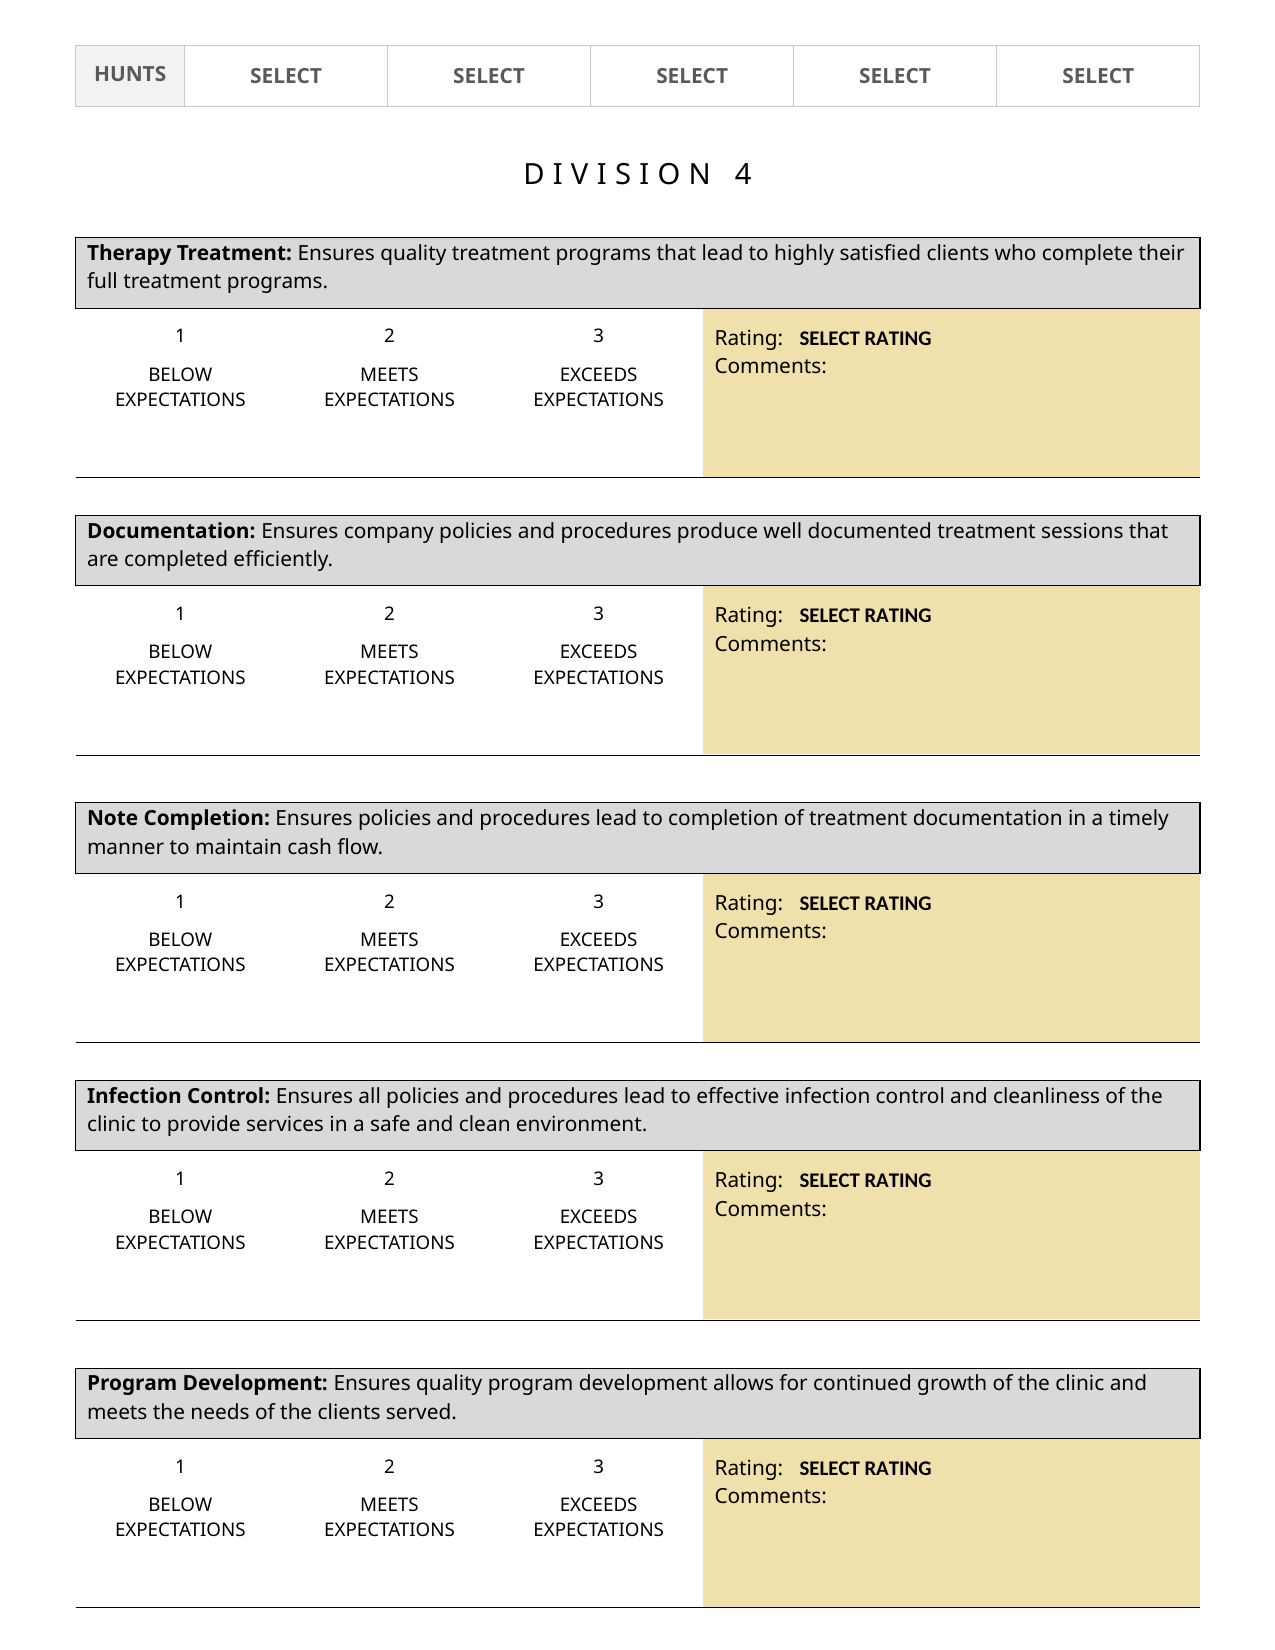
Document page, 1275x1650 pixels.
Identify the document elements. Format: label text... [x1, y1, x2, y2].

table_cell 2 MEETS EXPECTATIONS [285, 1151, 494, 1319]
table_cell 3 EXCEEDS EXPECTATIONS [494, 1439, 703, 1607]
table_cell Rating: Comments: [703, 874, 1200, 1042]
table_cell HUNTS [76, 46, 184, 106]
table_cell 3 EXCEEDS EXPECTATIONS [494, 309, 703, 477]
table_header Program Development: Ensures quality program development allows for continued growth of the clinic and meets the needs of the clients served. [76, 1369, 1199, 1438]
table_cell [997, 46, 1199, 106]
text DIVISION 4 [75, 153, 1200, 193]
table_cell Rating: Comments: [703, 1151, 1200, 1319]
table_header Infection Control: Ensures all policies and procedures lead to effective infection control and cleanliness of the clinic to provide services in a safe and clean environment. [76, 1081, 1199, 1150]
table_cell 3 EXCEEDS EXPECTATIONS [494, 874, 703, 1042]
table_header Therapy Treatment: Ensures quality treatment programs that lead to highly satisfied clients who complete their full treatment programs. [76, 238, 1199, 308]
table_header Note Completion: Ensures policies and procedures lead to completion of treatment documentation in a timely manner to maintain cash flow. [76, 803, 1199, 873]
table_cell 3 EXCEEDS EXPECTATIONS [494, 1151, 703, 1319]
table_cell 1 BELOW EXPECTATIONS [76, 1151, 284, 1319]
table_cell 2 MEETS EXPECTATIONS [285, 874, 494, 1042]
table_cell [185, 46, 387, 106]
table_cell 1 BELOW EXPECTATIONS [76, 586, 284, 754]
table_cell 2 MEETS EXPECTATIONS [285, 586, 494, 754]
table_cell [794, 46, 996, 106]
table_cell 2 MEETS EXPECTATIONS [285, 309, 494, 477]
table_cell 3 EXCEEDS EXPECTATIONS [494, 586, 703, 754]
table_cell 2 MEETS EXPECTATIONS [285, 1439, 494, 1607]
table_header Documentation: Ensures company policies and procedures produce well documented treatment sessions that are completed efficiently. [76, 516, 1199, 585]
table_cell Rating: Comments: [703, 1439, 1200, 1607]
table_cell [591, 46, 793, 106]
table_cell 1 BELOW EXPECTATIONS [76, 874, 284, 1042]
table_cell Rating: Comments: [703, 309, 1200, 477]
table_cell [388, 46, 590, 106]
table_cell Rating: Comments: [703, 586, 1200, 754]
table_cell 1 BELOW EXPECTATIONS [76, 1439, 284, 1607]
table_cell 1 BELOW EXPECTATIONS [76, 309, 284, 477]
